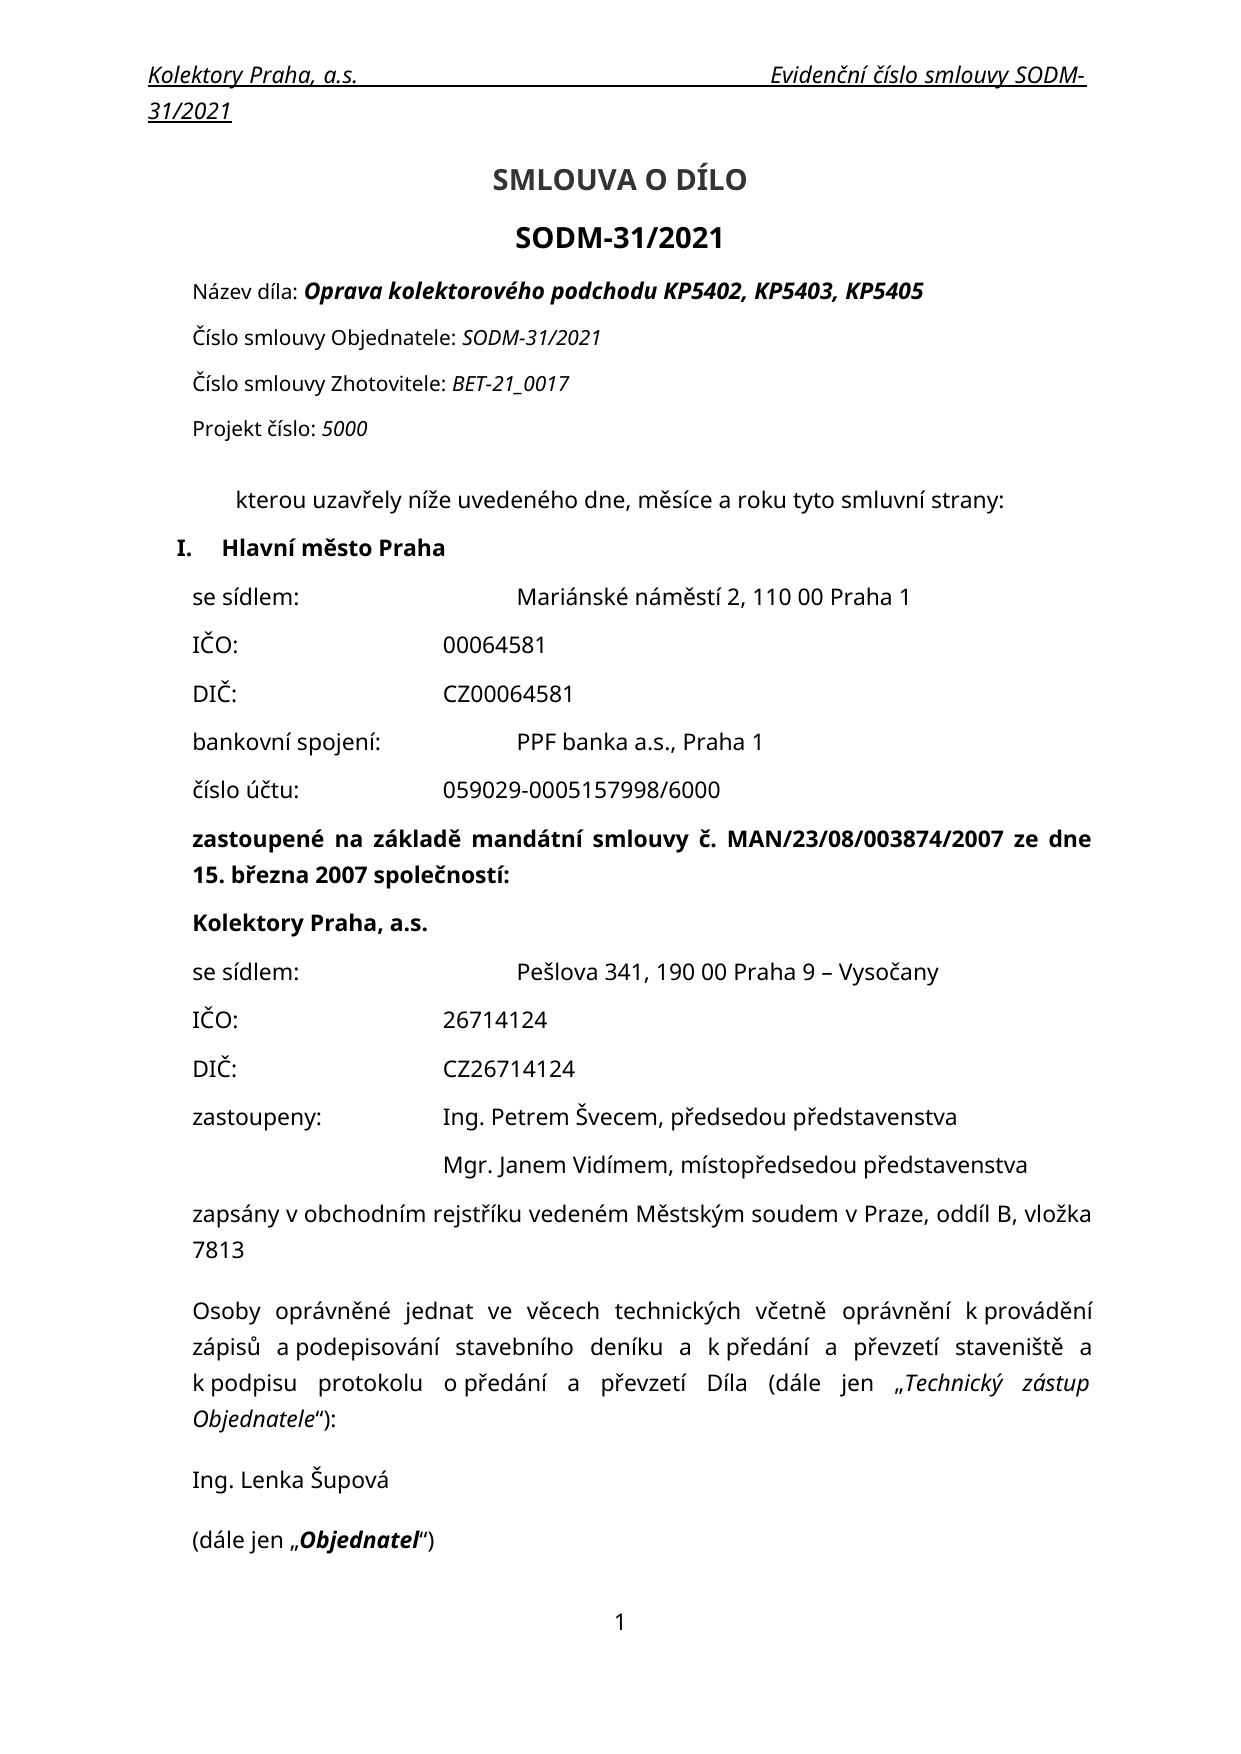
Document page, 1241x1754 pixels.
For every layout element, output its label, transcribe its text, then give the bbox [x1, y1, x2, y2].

text zastoupené na základě mandátní smlouvy č. MAN/23/08/003874/2007 ze dne 15. března 2007 společností: [192, 823, 1092, 890]
text DIČ: CZ00064581 [192, 678, 1092, 709]
text se sídlem: Pešlova 341, 190 00 Praha 9 – Vysočany [192, 956, 1092, 987]
list Hlavní město Praha [192, 532, 1092, 563]
text IČO: 26714124 [192, 1004, 1092, 1035]
text kterou uzavřely níže uvedeného dne, měsíce a roku tyto smluvní strany: [148, 484, 1092, 515]
text (dále jen „Objednatel“) [192, 1524, 1092, 1556]
text Mgr. Janem Vidímem, místopředsedou představenstva [440, 1149, 1092, 1181]
text IČO: 00064581 [148, 629, 1092, 660]
title Číslo smlouvy Objednatele: SODM-31/2021 [192, 323, 1092, 352]
title Název díla: Oprava kolektorového podchodu KP5402, KP5403, KP5405 [192, 275, 1092, 306]
text Číslo smlouvy Zhotovitele: BET-21_0017 [192, 369, 1092, 397]
text číslo účtu: 059029-0005157998/6000 [148, 774, 1092, 806]
text Osoby oprávněné jednat ve věcech technických včetně oprávnění k provádění zápisů a podepisování stavebního deníku a k předání a převzetí staveniště a k podpisu protokolu o předání a převzetí Díla (dále jen „Technický zástup Objednatele“): [192, 1295, 1092, 1434]
text SODM-31/2021 [148, 217, 1092, 257]
text zapsány v obchodním rejstříku vedeném Městským soudem v Praze, oddíl B, vložka 7813 [192, 1198, 1092, 1265]
text zastoupeny: Ing. Petrem Švecem, předsedou představenstva [192, 1101, 1092, 1132]
text DIČ: CZ26714124 [192, 1053, 1092, 1084]
text Ing. Lenka Šupová [192, 1463, 1092, 1495]
text se sídlem: Mariánské náměstí 2, 110 00 Praha 1 [148, 581, 1092, 612]
title Projekt číslo: 5000 [192, 414, 1092, 442]
text SMLOUVA O DÍLO [148, 159, 1092, 198]
text bankovní spojení: PPF banka a.s., Praha 1 [148, 726, 1092, 757]
text Kolektory Praha, a.s. [192, 907, 1092, 938]
